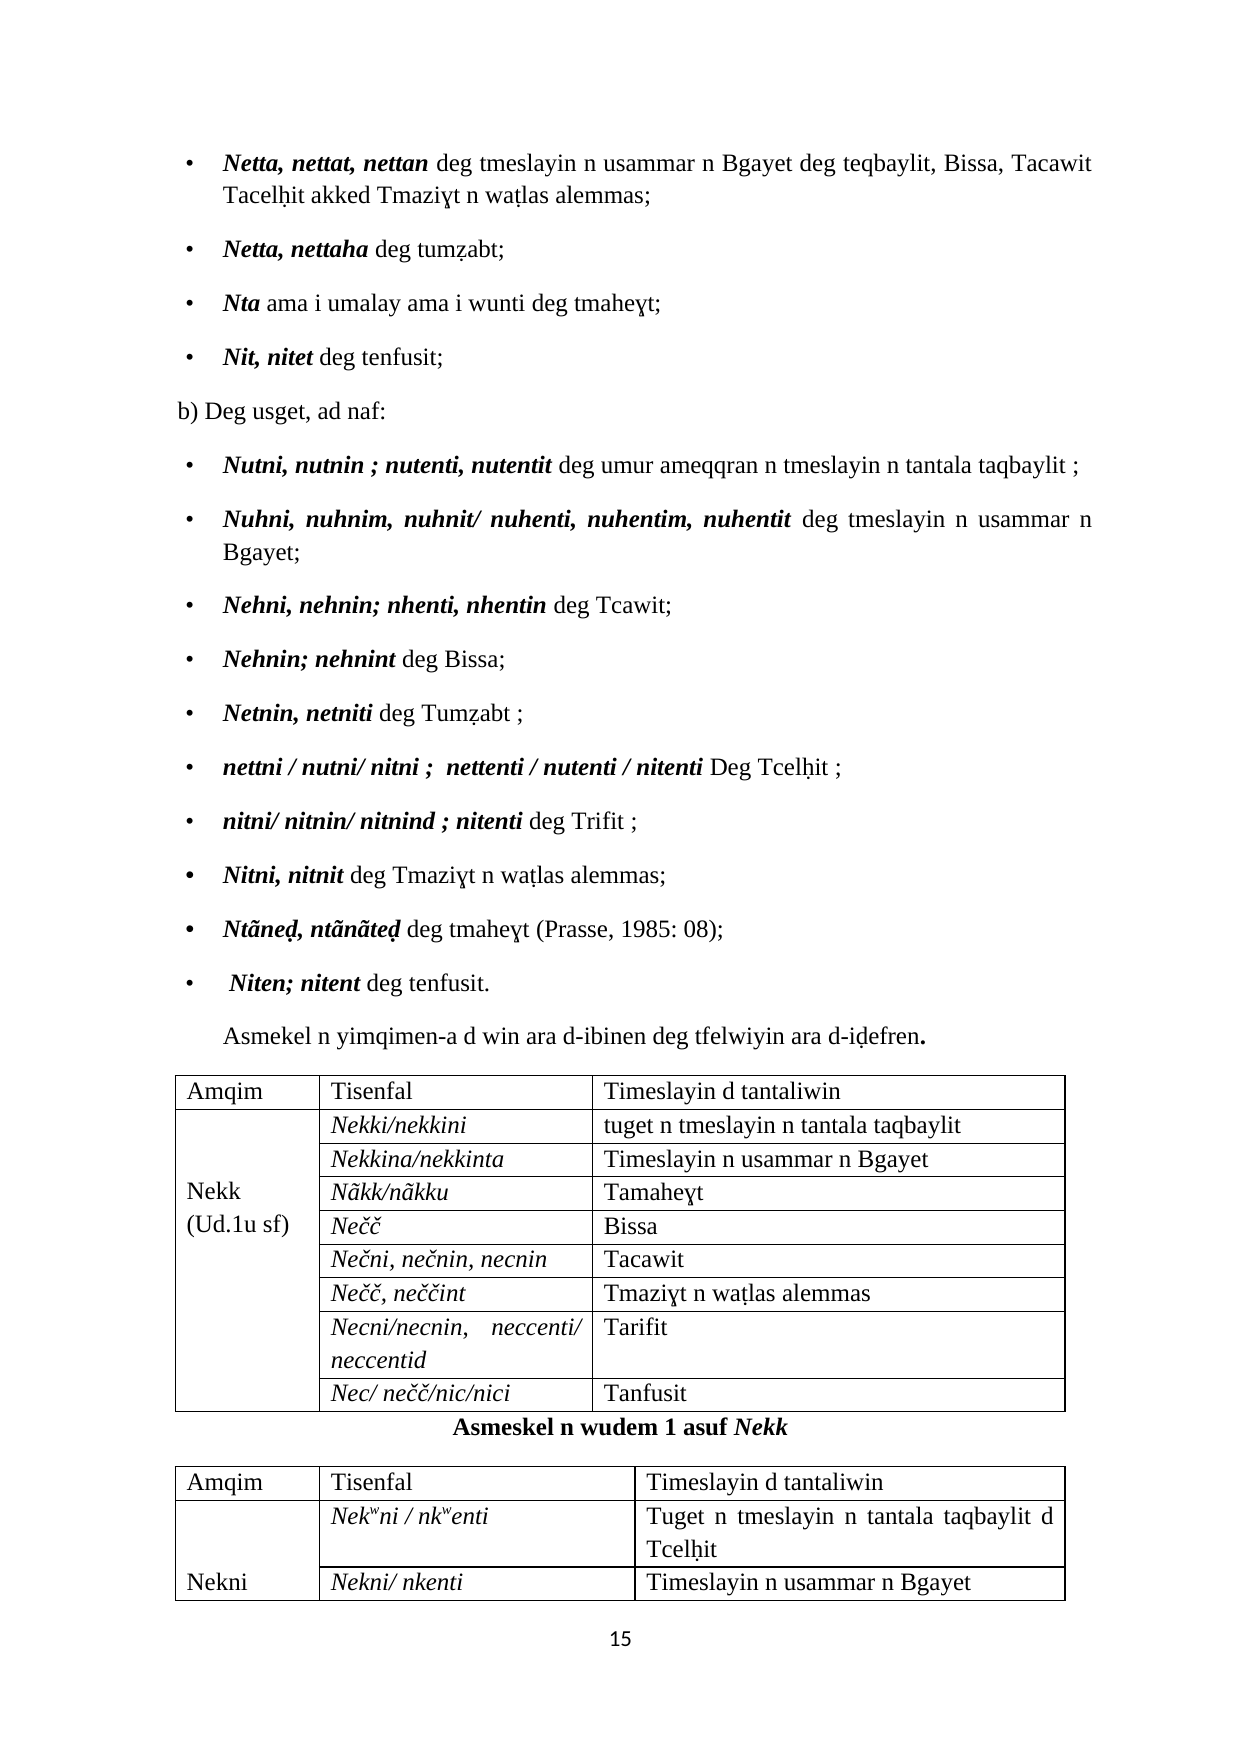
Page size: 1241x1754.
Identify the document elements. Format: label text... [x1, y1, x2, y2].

list nettni / nutni/ nitni ; nettenti / nutenti / nitenti Deg Tcelḥit ; [185, 752, 1093, 781]
table_cell tuget n tmeslayin n tantala taqbaylit [593, 1110, 1064, 1143]
list Nit, nitet deg tenfusit; [185, 342, 1093, 371]
table_cell Nãkk/nãkku [320, 1177, 592, 1210]
table_cell Tuget n tmeslayin n tantala taqbaylit d Tcelḥit [636, 1501, 1064, 1566]
table_cell Nekki/nekkini [320, 1110, 592, 1143]
table_header Tisenfal [320, 1467, 634, 1500]
table_cell Nekwni / nkwenti [320, 1501, 634, 1566]
table_cell Tacawit [593, 1245, 1064, 1277]
list Nuhni, nuhnim, nuhnit/ nuhenti, nuhentim, nuhentit deg tmeslayin n usammar n Bgayet; [185, 504, 1093, 566]
list Netta, nettaha deg tumẓabt; [185, 234, 1093, 263]
table_header Amqim [176, 1467, 319, 1500]
list Nehni, nehnin; nhenti, nhentin deg Tcawit; [185, 591, 1093, 619]
table_cell Timeslayin n usammar n Bgayet [593, 1144, 1064, 1176]
table_cell Nekni (Ud.1u gt) [176, 1501, 319, 1600]
table_cell Necni/necnin, neccenti/ neccentid [320, 1312, 592, 1377]
table_cell Tanfusit [593, 1379, 1064, 1411]
list Netnin, netniti deg Tumẓabt ; [185, 698, 1093, 727]
table_cell Nečč, neččint [320, 1278, 592, 1311]
list nitni/ nitnin/ nitnind ; nitenti deg Trifit ; [185, 806, 1093, 835]
list Nutni, nutnin ; nutenti, nutentit deg umur ameqqran n tmeslayin n tantala taqbaylit ; [185, 450, 1093, 479]
table_cell Tamaheɣt [593, 1177, 1064, 1210]
table_cell Timeslayin n usammar n Bgayet [636, 1568, 1064, 1600]
list Niten; nitent deg tenfusit. [185, 968, 1093, 996]
table_cell Nečni, nečnin, necnin [320, 1245, 592, 1277]
table_header Timeslayin d tantaliwin [593, 1076, 1064, 1109]
list Nta ama i umalay ama i wunti deg tmaheɣt; [185, 288, 1093, 317]
table_header Tisenfal [320, 1076, 592, 1109]
list Ntãneḍ, ntãnãteḍ deg tmaheɣt (Prasse, 1985: 08); [185, 914, 1093, 942]
table_header Timeslayin d tantaliwin [636, 1467, 1064, 1500]
list Netta, nettat, nettan deg tmeslayin n usammar n Bgayet deg teqbaylit, Bissa, Tacawit Tacelḥit akked Tmaziɣt n waṭlas alemmas; [185, 148, 1093, 209]
table_cell Bissa [593, 1211, 1064, 1243]
table_cell Nekk (Ud.1u sf) [176, 1110, 319, 1411]
table_cell Nekni/ nkenti [320, 1568, 634, 1600]
list Nitni, nitnit deg Tmaziɣt n waṭlas alemmas; [185, 860, 1093, 889]
table_cell Nekkina/nekkinta [320, 1144, 592, 1176]
table_cell Tmaziɣt n waṭlas alemmas [593, 1278, 1064, 1311]
text Asmeskel n wudem 1 asuf Nekk [148, 1412, 1093, 1441]
list Nehnin; nehnint deg Bissa; [185, 644, 1093, 673]
text b) Deg usget, ad naf: [148, 396, 1093, 425]
table_cell Nec/ nečč/nic/nici [320, 1379, 592, 1411]
table_cell Nečč [320, 1211, 592, 1243]
table_header Amqim [176, 1076, 319, 1109]
text Asmekel n yimqimen-a d win ara d-ibinen deg tfelwiyin ara d-iḍefren. [223, 1021, 1093, 1050]
table_cell Tarifit [593, 1312, 1064, 1377]
